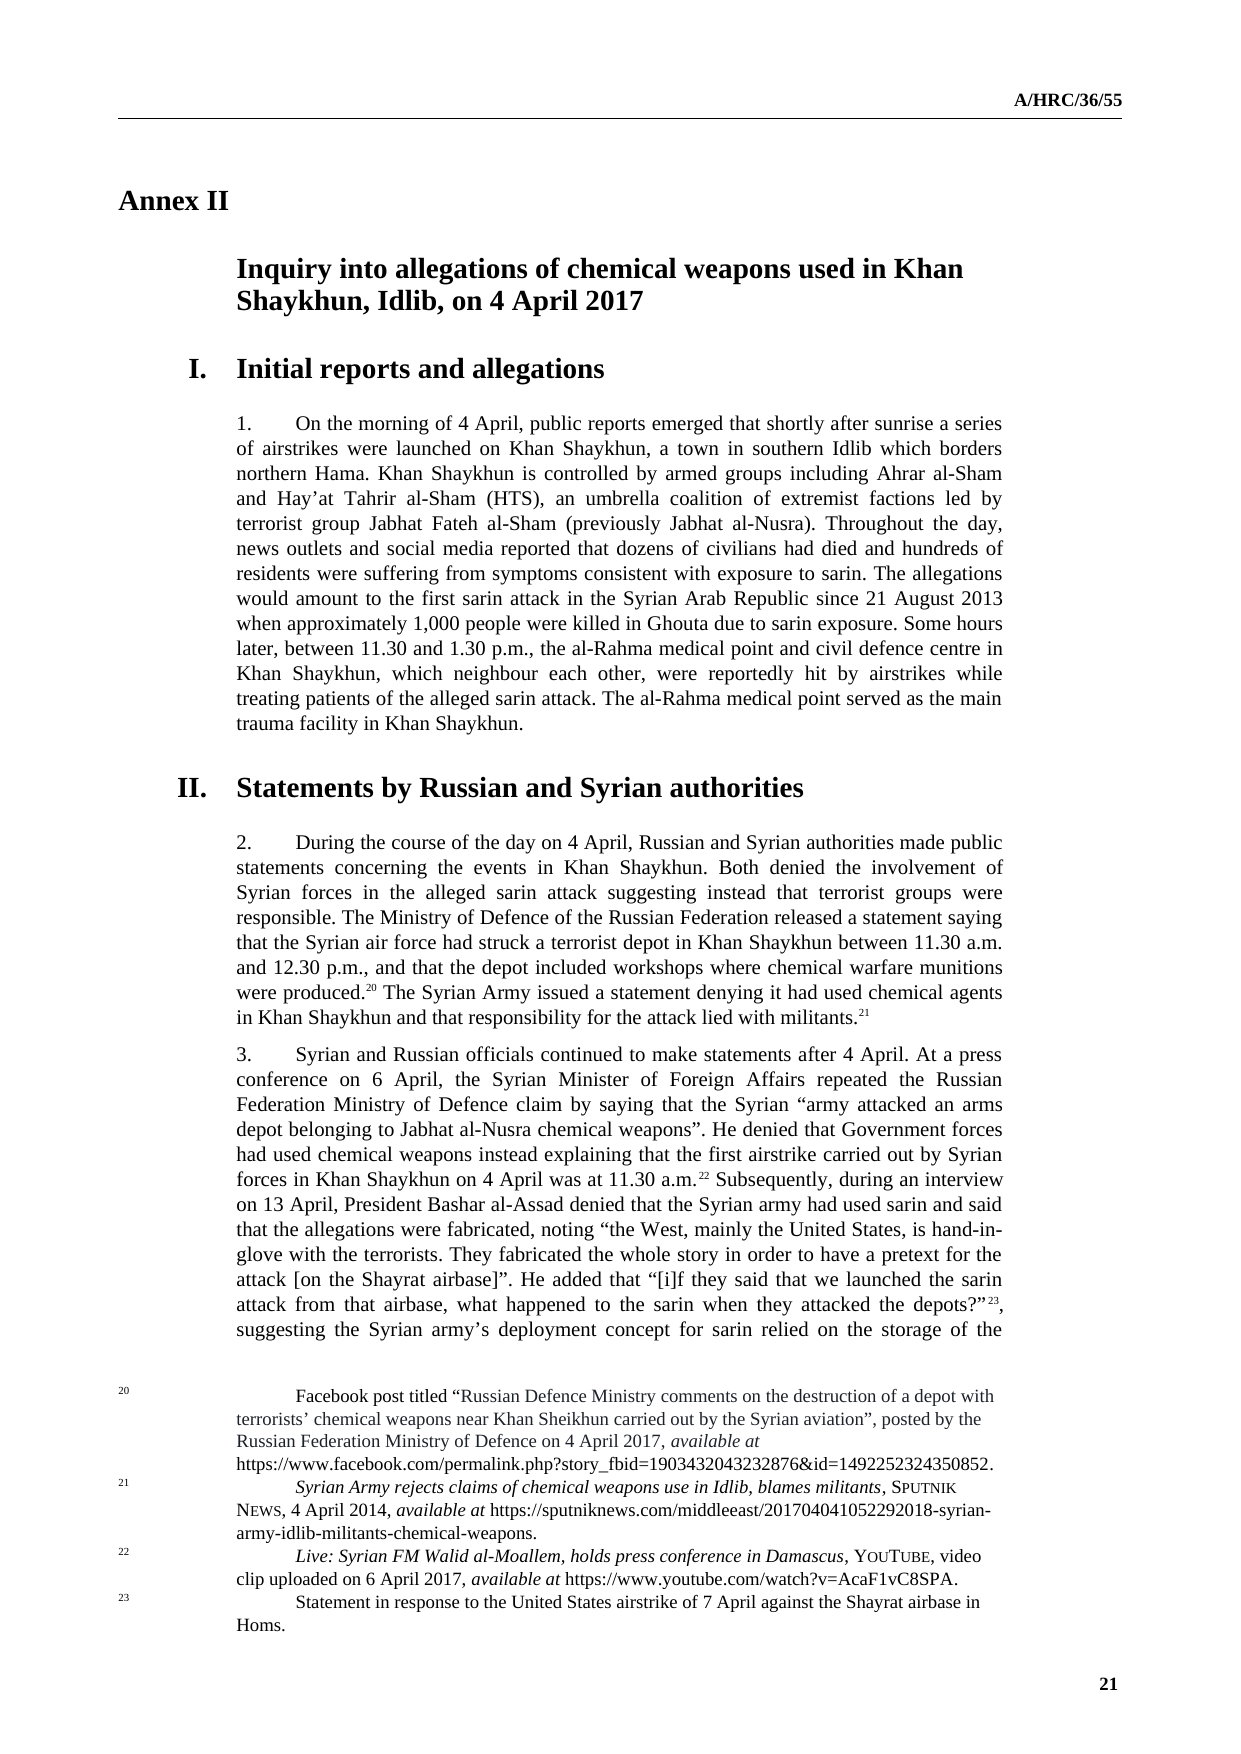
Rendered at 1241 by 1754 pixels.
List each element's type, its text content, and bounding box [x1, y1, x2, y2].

text I. Initial reports and allegations [118, 354, 1004, 385]
text 1. On the morning of 4 April, public reports emerged that shortly after sunrise a series of airstrikes were launched on Khan Shaykhun, a town in southern Idlib which borders northern Hama. Khan Shaykhun is controlled by armed groups including Ahrar al-Sham and Hay’at Tahrir al-Sham (HTS), an umbrella coalition of extremist factions led by terrorist group Jabhat Fateh al-Sham (previously Jabhat al-Nusra). Throughout the day, news outlets and social media reported that dozens of civilians had died and hundreds of residents were suffering from symptoms consistent with exposure to sarin. The allegations would amount to the first sarin attack in the Syrian Arab Republic since 21 August 2013 when approximately 1,000 people were killed in Ghouta due to sarin exposure. Some hours later, between 11.30 and 1.30 p.m., the al-Rahma medical point and civil defence centre in Khan Shaykhun, which neighbour each other, were reportedly hit by airstrikes while treating patients of the alleged sarin attack. The al-Rahma medical point served as the main trauma facility in Khan Shaykhun. [236, 410, 1004, 735]
text Inquiry into allegations of chemical weapons used in Khan Shaykhun, Idlib, on 4 April 2017 [118, 254, 1004, 316]
text Annex II [118, 185, 1004, 216]
text II. Statements by Russian and Syrian authorities [118, 773, 1004, 804]
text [236, 1041, 1004, 1341]
text 2. During the course of the day on 4 April, Russian and Syrian authorities made public statements concerning the events in Khan Shaykhun. Both denied the involvement of Syrian forces in the alleged sarin attack suggesting instead that terrorist groups were responsible. The Ministry of Defence of the Russian Federation released a statement saying that the Syrian air force had struck a terrorist depot in Khan Shaykhun between 11.30 a.m. and 12.30 p.m., and that the depot included workshops where chemical warfare munitions were produced. The Syrian Army issued a statement denying it had used chemical agents in Khan Shaykhun and that responsibility for the attack lied with militants. [236, 829, 1004, 1029]
